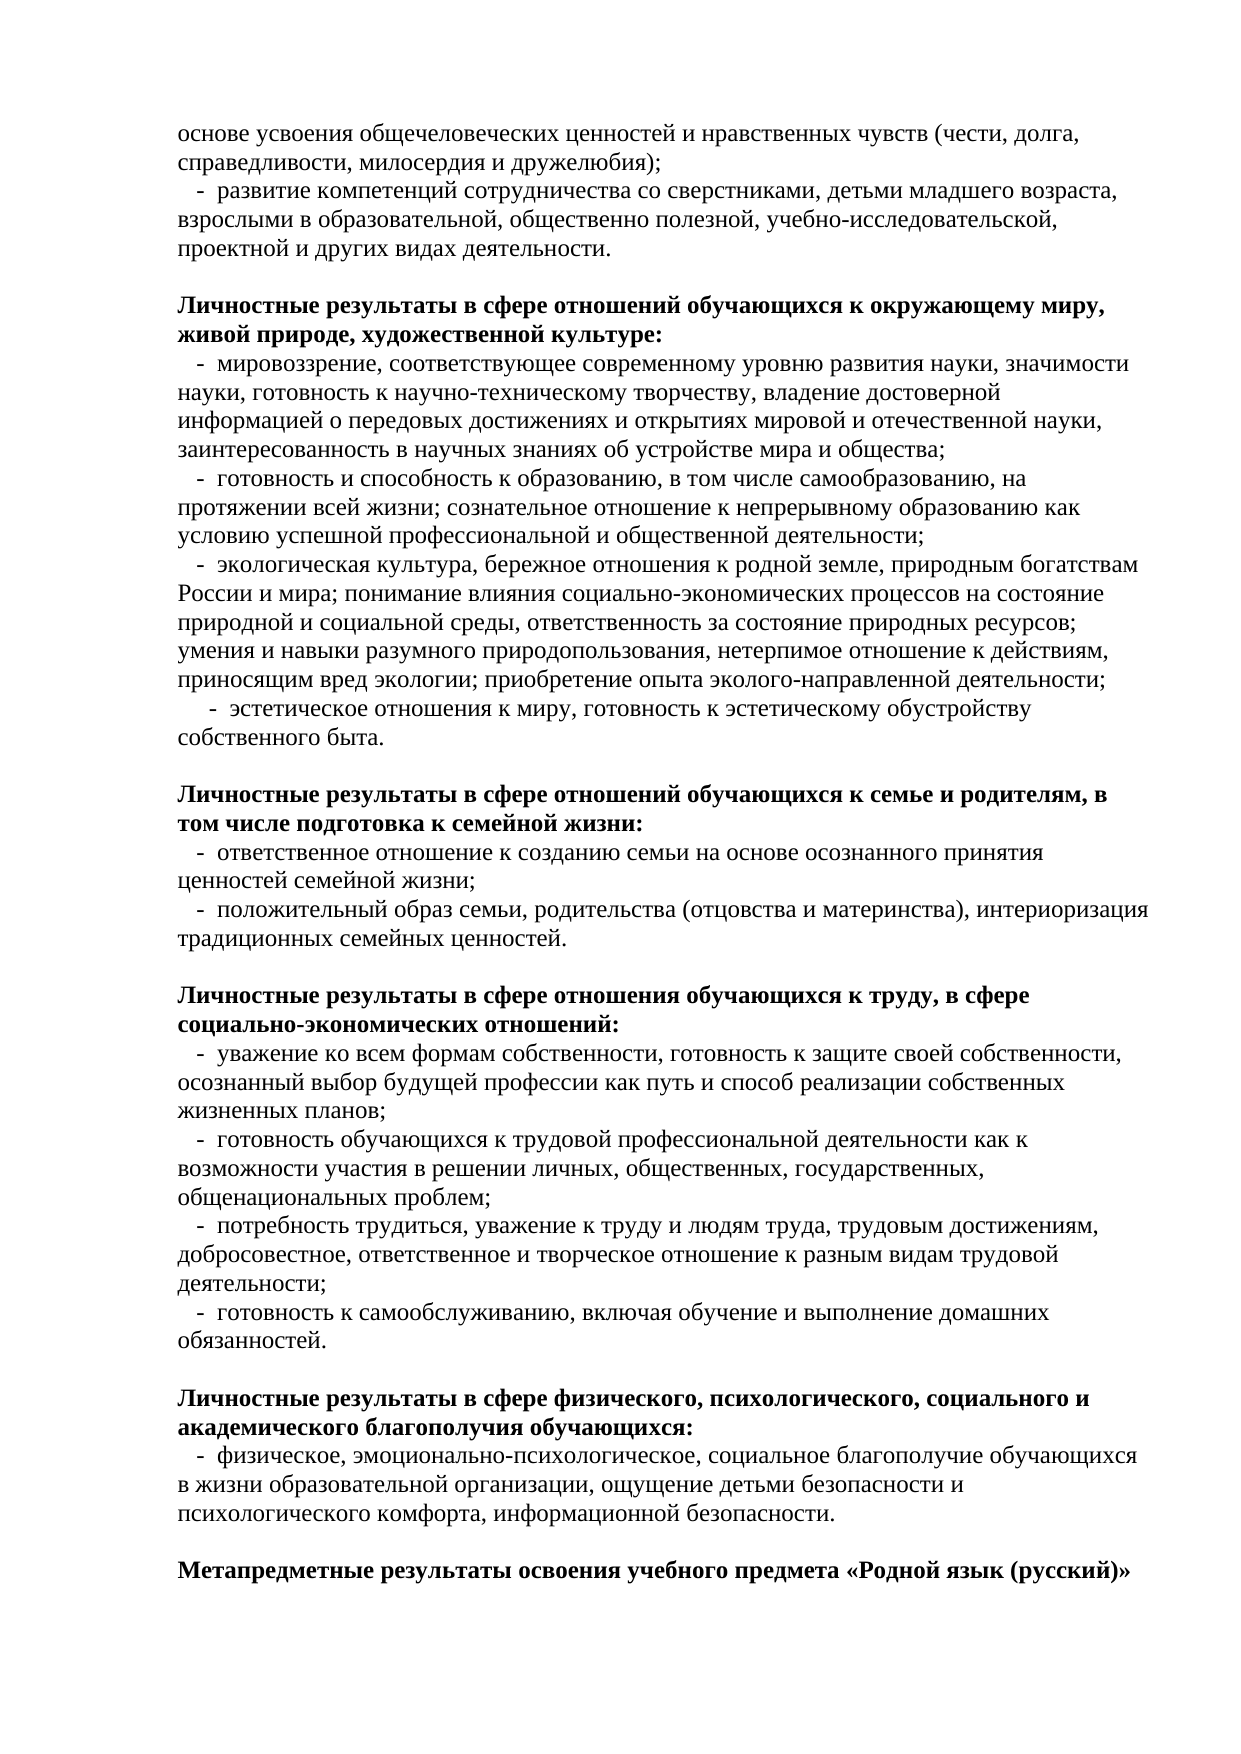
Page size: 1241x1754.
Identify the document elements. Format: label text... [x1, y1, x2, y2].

text - уважение ко всем формам собственности, готовность к защите своей собственности, [177, 1038, 1152, 1067]
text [177, 118, 1152, 176]
text - экологическая культура, бережное отношения к родной земле, природным богатствам России и мира; понимание влияния социально-экономических процессов на состояние природной и социальной среды, ответственность за состояние природных ресурсов; умения и навыки разумного природопользования, нетерпимое отношение к действиям, приносящим вред экологии; приобретение опыта эколого-направленной деятельности; [177, 549, 1152, 693]
text Личностные результаты в сфере отношений обучающихся к семье и родителям, в том числе подготовка к семейной жизни: [177, 779, 1152, 837]
text - мировоззрение, соответствующее современному уровню развития науки, значимости науки, готовность к научно-техническому творчеству, владение достоверной информацией о передовых достижениях и открытиях мировой и отечественной науки, заинтересованность в научных знаниях об устройстве мира и общества; [177, 348, 1152, 463]
text Метапредметные результаты освоения учебного предмета «Родной язык (русский)» [846, 1556, 1152, 1584]
text Личностные результаты в сфере отношений обучающихся к окружающему миру, живой природе, художественной культуре: [177, 291, 1152, 348]
text Метапредметные результаты освоения учебного предмета «Родной язык (русский)» [177, 1556, 518, 1584]
text - готовность и способность к образованию, в том числе самообразованию, на протяжении всей жизни; сознательное отношение к непрерывному образованию как условию успешной профессиональной и общественной деятельности; [177, 463, 1152, 549]
text - готовность к самообслуживанию, включая обучение и выполнение домашних обязанностей. [177, 1297, 1152, 1354]
text - готовность обучающихся к трудовой профессиональной деятельности как к возможности участия в решении личных, общественных, государственных, общенациональных проблем; [177, 1124, 1152, 1211]
text - физическое, эмоционально-психологическое, социальное благополучие обучающихся в жизни образовательной организации, ощущение детьми безопасности и психологического комфорта, информационной безопасности. [177, 1441, 1152, 1527]
text - эстетическое отношения к миру, готовность к эстетическому обустройству собственного быта. [177, 693, 1152, 751]
text осознанный выбор будущей профессии как путь и способ реализации собственных жизненных планов; [177, 1067, 1152, 1124]
text Личностные результаты в сфере физического, психологического, социального и академического благополучия обучающихся: [177, 1383, 1152, 1441]
text Личностные результаты в сфере отношения обучающихся к труду, в сфере социально-экономических отношений: [177, 981, 1152, 1038]
text - развитие компетенций сотрудничества со сверстниками, детьми младшего возраста, взрослыми в образовательной, общественно полезной, учебно-исследовательской, проектной и других видах деятельности. [177, 176, 1152, 262]
text - ответственное отношение к созданию семьи на основе осознанного принятия ценностей семейной жизни; [177, 837, 1152, 894]
text - потребность трудиться, уважение к труду и людям труда, трудовым достижениям, добросовестное, ответственное и творческое отношение к разным видам трудовой деятельности; [177, 1211, 1152, 1297]
text - положительный образ семьи, родительства (отцовства и материнства), интериоризация традиционных семейных ценностей. [177, 894, 1152, 952]
